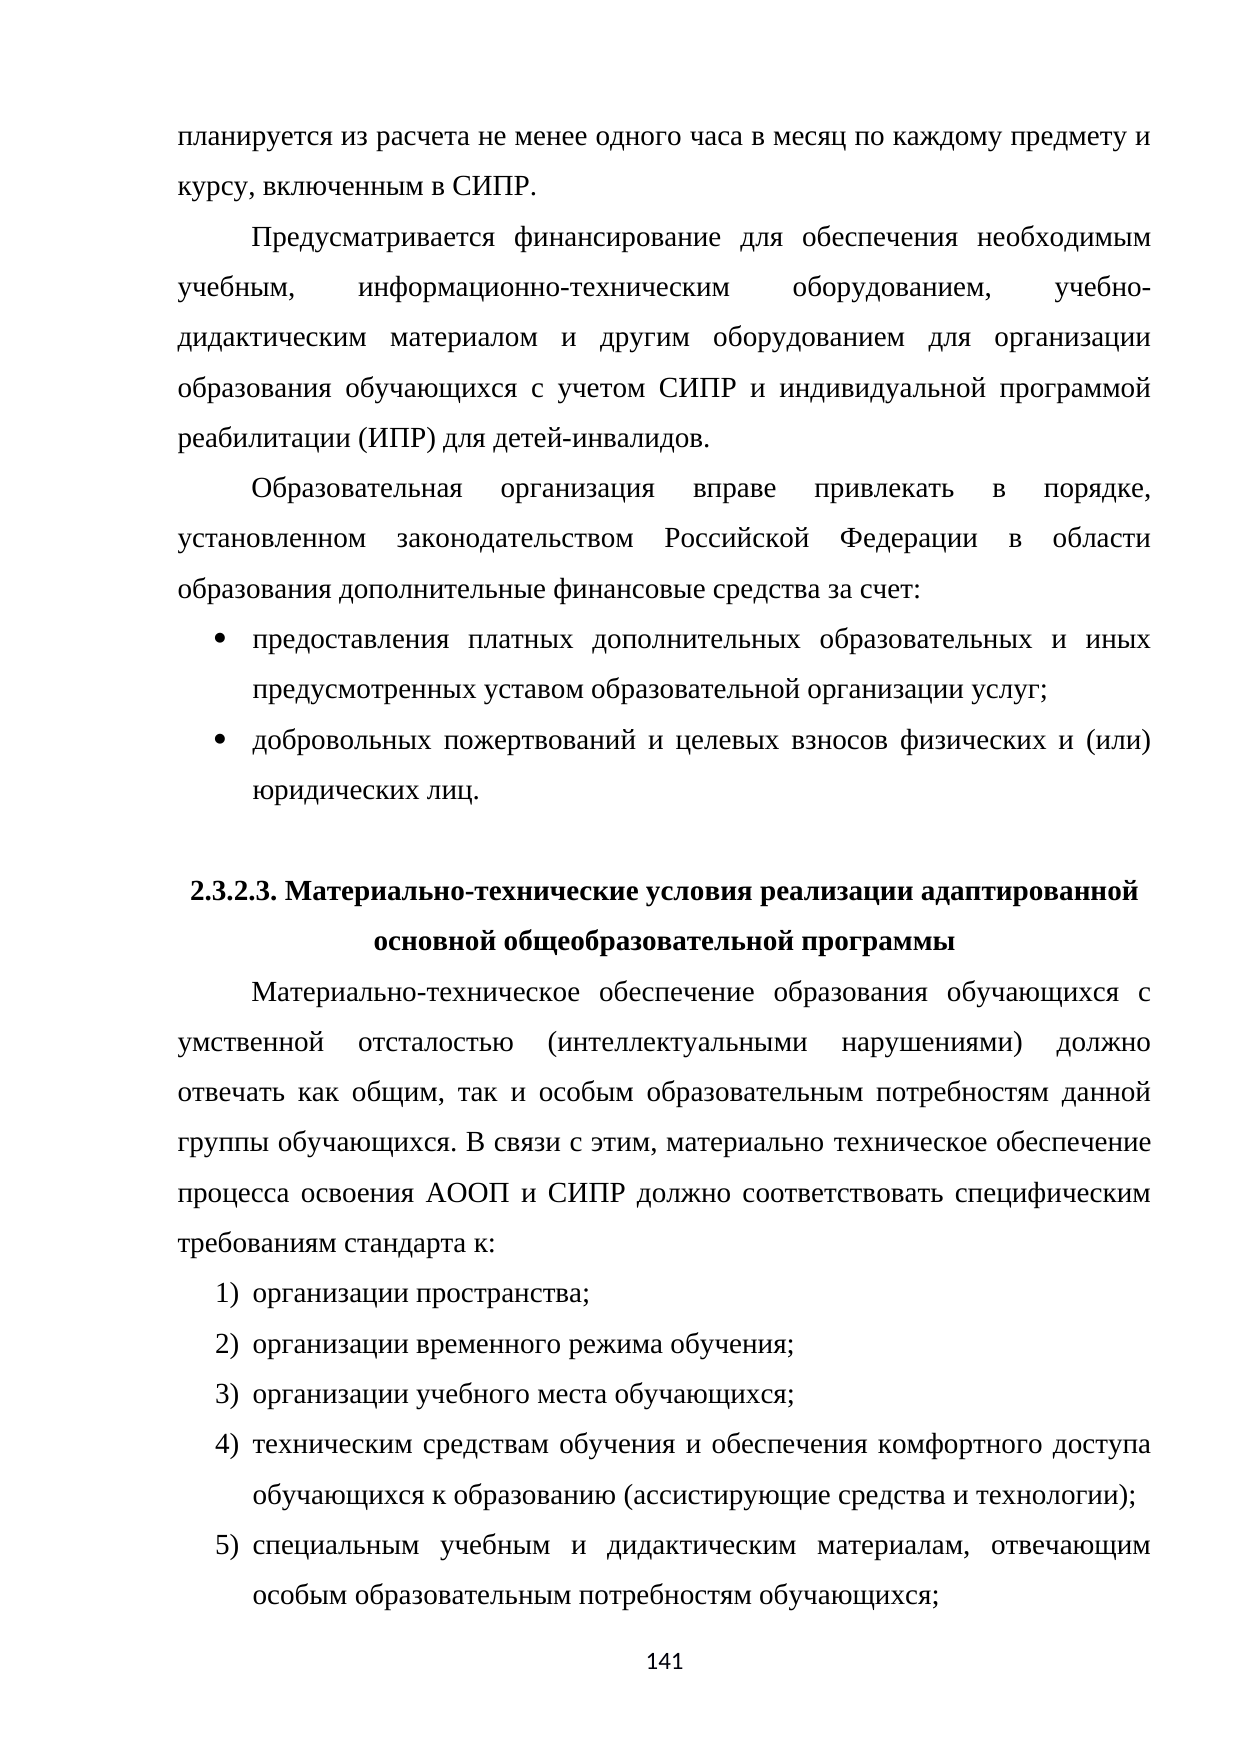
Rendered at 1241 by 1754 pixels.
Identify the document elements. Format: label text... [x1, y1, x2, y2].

text Материально-техническое обеспечение образования обучающихся с умственной отсталостью (интеллектуальными нарушениями) должно отвечать как общим, так и особым образовательным потребностям данной группы обучающихся. В связи с этим, материально техническое обеспечение процесса освоения АООП и СИПР должно соответствовать специфическим требованиям стандарта к: [177, 974, 1152, 1259]
text 2.3.2.3. Материально-технические условия реализации адаптированной основной общеобразовательной программы [177, 873, 1152, 957]
list техническим средствам обучения и обеспечения комфортного доступа обучающихся к образованию (ассистирующие средства и технологии); [215, 1426, 1152, 1510]
list добровольных пожертвований и целевых взносов физических и (или) юридических лиц. [215, 722, 1152, 806]
text Образовательная организация вправе привлекать в порядке, установленном законодательством Российской Федерации в области образования дополнительные финансовые средства за счет: [177, 470, 1152, 604]
text Предусматривается финансирование для обеспечения необходимым учебным, информационно-техническим оборудованием, учебно-дидактическим материалом и другим оборудованием для организации образования обучающихся с учетом СИПР и индивидуальной программой реабилитации (ИПР) для детей-инвалидов. [177, 219, 1152, 453]
list организации пространства; [215, 1276, 1152, 1309]
list специальным учебным и дидактическим материалам, отвечающим особым образовательным потребностям обучающихся; [215, 1527, 1152, 1611]
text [177, 118, 1152, 202]
list организации временного режима обучения; [215, 1326, 1152, 1359]
list организации учебного места обучающихся; [215, 1376, 1152, 1410]
list предоставления платных дополнительных образовательных и иных предусмотренных уставом образовательной организации услуг; [215, 621, 1152, 705]
